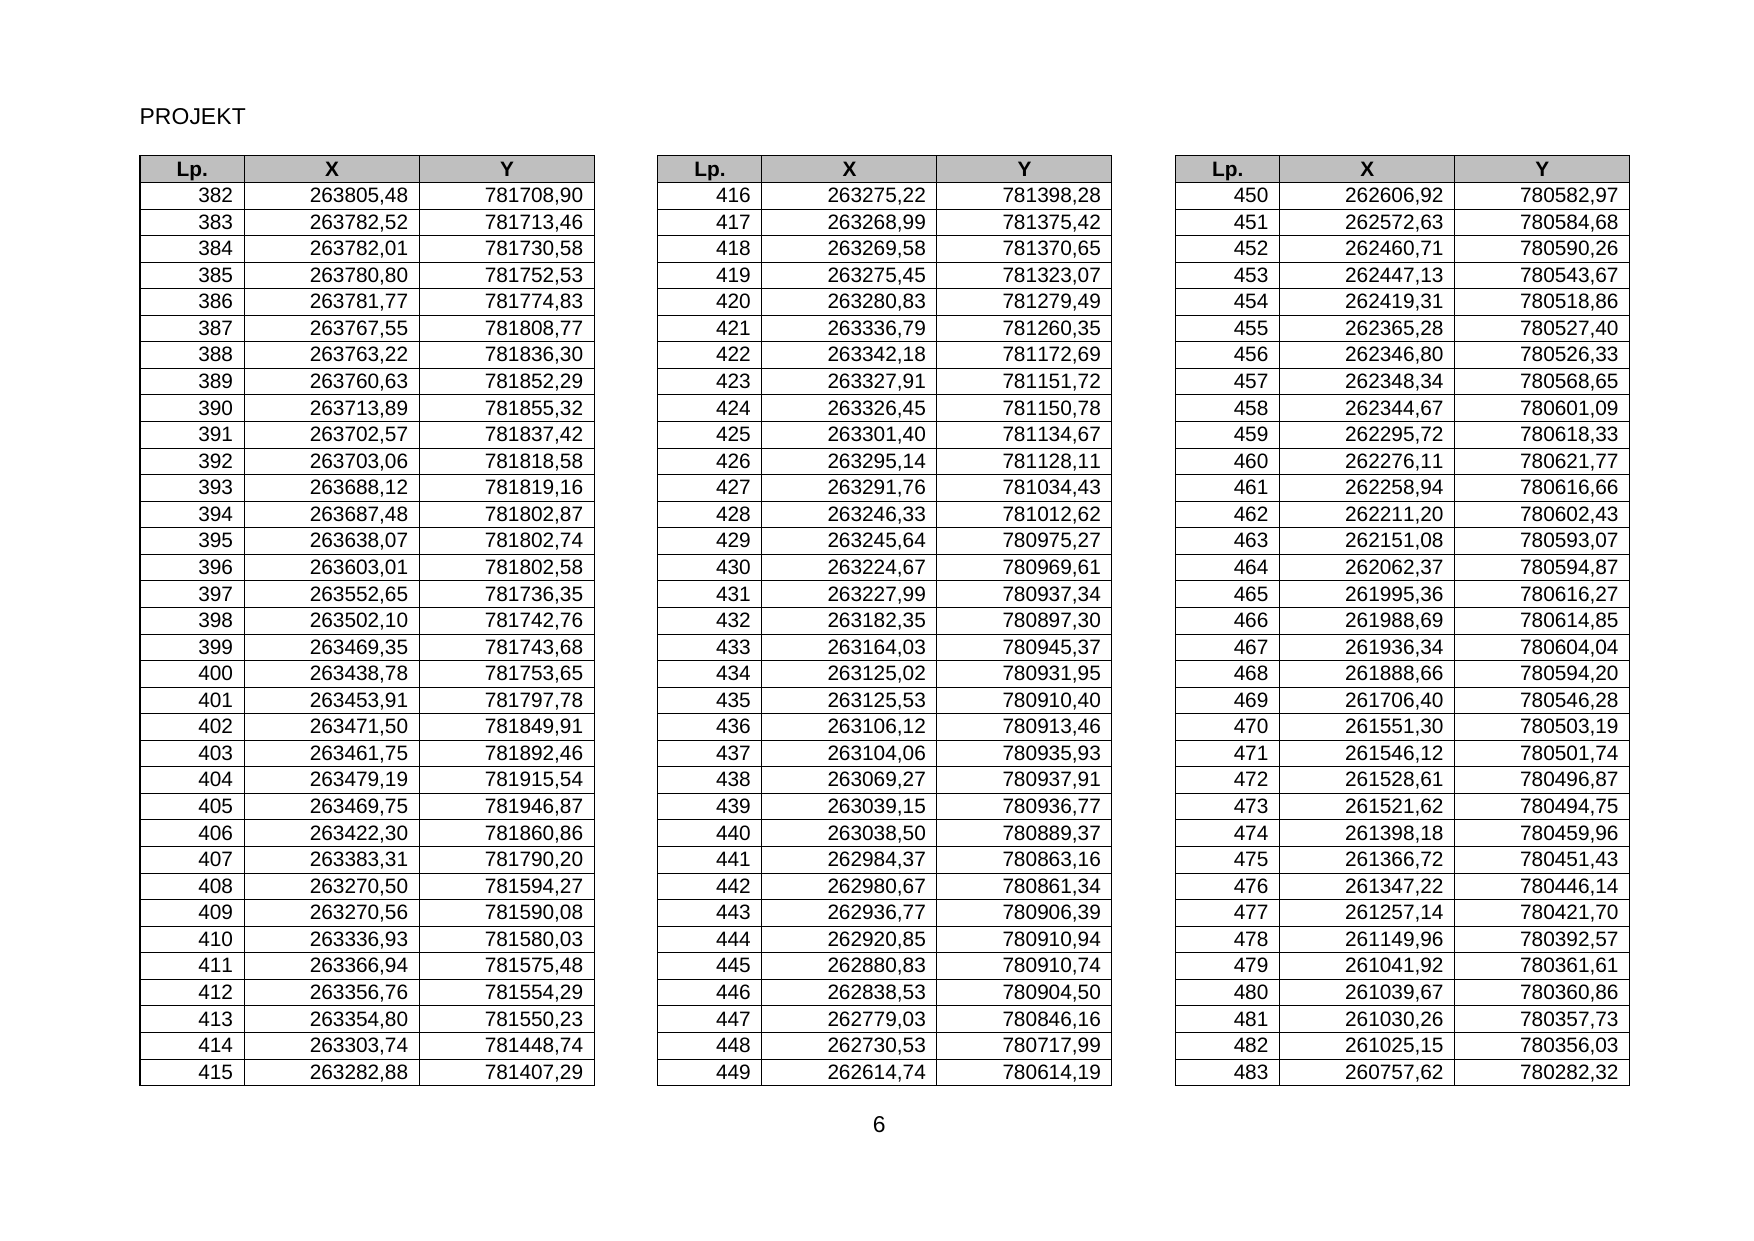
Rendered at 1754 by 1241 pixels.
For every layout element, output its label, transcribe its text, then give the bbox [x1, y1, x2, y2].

table_cell 477 [1176, 900, 1279, 926]
table_cell 263760,63 [245, 369, 419, 394]
table_cell 399 [141, 635, 244, 660]
table_cell 263038,50 [762, 820, 936, 846]
table_cell 262258,94 [1280, 475, 1454, 501]
table_cell 263713,89 [245, 395, 419, 421]
table_cell 482 [1176, 1033, 1279, 1058]
table_cell 781819,16 [420, 475, 594, 501]
table_cell 447 [658, 1006, 761, 1032]
table_cell 263366,94 [245, 953, 419, 979]
table_cell 263336,79 [762, 316, 936, 341]
table_cell 262365,28 [1280, 316, 1454, 341]
table_cell 263224,67 [762, 555, 936, 580]
table_cell 420 [658, 289, 761, 315]
table_cell 780446,14 [1455, 874, 1629, 899]
table_cell 781808,77 [420, 316, 594, 341]
table_cell 392 [141, 449, 244, 474]
table_cell 781892,46 [420, 741, 594, 766]
table_cell 262980,67 [762, 874, 936, 899]
table_cell 261149,96 [1280, 927, 1454, 952]
table_cell 263781,77 [245, 289, 419, 315]
table_cell 781323,07 [937, 263, 1111, 288]
table_cell 455 [1176, 316, 1279, 341]
table_cell 263280,83 [762, 289, 936, 315]
table_cell 468 [1176, 661, 1279, 687]
table_cell 407 [141, 847, 244, 872]
table_cell 385 [141, 263, 244, 288]
table_cell 263039,15 [762, 794, 936, 819]
table_cell 458 [1176, 395, 1279, 421]
table_cell 261025,15 [1280, 1033, 1454, 1058]
table_cell 263763,22 [245, 342, 419, 368]
table_cell 780937,91 [937, 767, 1111, 793]
table_cell 262211,20 [1280, 502, 1454, 527]
table_cell 781034,43 [937, 475, 1111, 501]
table_cell 406 [141, 820, 244, 846]
table_cell 781279,49 [937, 289, 1111, 315]
table_cell 467 [1176, 635, 1279, 660]
table_cell 780526,33 [1455, 342, 1629, 368]
table_cell 780527,40 [1455, 316, 1629, 341]
table_cell 421 [658, 316, 761, 341]
table_cell 449 [658, 1060, 761, 1085]
table_cell 263269,58 [762, 236, 936, 262]
table_cell 781836,30 [420, 342, 594, 368]
table_cell 437 [658, 741, 761, 766]
table_cell 261521,62 [1280, 794, 1454, 819]
table_cell 781743,68 [420, 635, 594, 660]
table_cell 429 [658, 528, 761, 554]
table_cell 780717,99 [937, 1033, 1111, 1058]
table_cell 780616,66 [1455, 475, 1629, 501]
table_cell 404 [141, 767, 244, 793]
table_cell 263125,53 [762, 688, 936, 713]
table_cell 263275,45 [762, 263, 936, 288]
table_cell 262730,53 [762, 1033, 936, 1058]
table_cell 263702,57 [245, 422, 419, 447]
table_cell 422 [658, 342, 761, 368]
table_cell 412 [141, 980, 244, 1005]
table_cell 263767,55 [245, 316, 419, 341]
table_cell 262880,83 [762, 953, 936, 979]
table_cell 780602,43 [1455, 502, 1629, 527]
table_cell 397 [141, 581, 244, 607]
table_cell 780594,20 [1455, 661, 1629, 687]
table_cell 781375,42 [937, 210, 1111, 235]
table_cell 263502,10 [245, 608, 419, 633]
table_cell 439 [658, 794, 761, 819]
table_cell 780614,85 [1455, 608, 1629, 633]
table_cell 411 [141, 953, 244, 979]
table_cell 263471,50 [245, 714, 419, 740]
table_cell 780584,68 [1455, 210, 1629, 235]
table_cell 781260,35 [937, 316, 1111, 341]
table_cell 402 [141, 714, 244, 740]
table_cell 261706,40 [1280, 688, 1454, 713]
table_cell 427 [658, 475, 761, 501]
table_cell 781736,35 [420, 581, 594, 607]
table_cell 262276,11 [1280, 449, 1454, 474]
table_cell 472 [1176, 767, 1279, 793]
table_header Lp. [1176, 156, 1279, 182]
table_cell 263469,75 [245, 794, 419, 819]
table_cell 443 [658, 900, 761, 926]
table_cell 263383,31 [245, 847, 419, 872]
table_cell 780496,87 [1455, 767, 1629, 793]
table_cell 781730,58 [420, 236, 594, 262]
table_cell 263469,35 [245, 635, 419, 660]
table_cell 261988,69 [1280, 608, 1454, 633]
table_cell 781134,67 [937, 422, 1111, 447]
table_cell 263336,93 [245, 927, 419, 952]
table_cell 780937,34 [937, 581, 1111, 607]
table_cell 781594,27 [420, 874, 594, 899]
table_cell 780621,77 [1455, 449, 1629, 474]
table_cell 780601,09 [1455, 395, 1629, 421]
table_cell 262606,92 [1280, 183, 1454, 208]
table_cell 263782,01 [245, 236, 419, 262]
table_cell 781448,74 [420, 1033, 594, 1058]
table_cell 263354,80 [245, 1006, 419, 1032]
table_cell 780459,96 [1455, 820, 1629, 846]
table_cell 781837,42 [420, 422, 594, 447]
table_cell 781128,11 [937, 449, 1111, 474]
table_cell 780357,73 [1455, 1006, 1629, 1032]
table_cell 401 [141, 688, 244, 713]
table_cell 463 [1176, 528, 1279, 554]
table_cell 781550,23 [420, 1006, 594, 1032]
table_cell 409 [141, 900, 244, 926]
table_header X [762, 156, 936, 182]
table_cell 481 [1176, 1006, 1279, 1032]
table_cell 389 [141, 369, 244, 394]
table_cell 436 [658, 714, 761, 740]
table_cell 416 [658, 183, 761, 208]
table_cell 263687,48 [245, 502, 419, 527]
table_cell 262348,34 [1280, 369, 1454, 394]
table_cell 424 [658, 395, 761, 421]
table_cell 780594,87 [1455, 555, 1629, 580]
table_cell 261257,14 [1280, 900, 1454, 926]
table_cell 452 [1176, 236, 1279, 262]
table_cell 261039,67 [1280, 980, 1454, 1005]
table_cell 434 [658, 661, 761, 687]
table_cell 263780,80 [245, 263, 419, 288]
table_cell 445 [658, 953, 761, 979]
table_cell 263327,91 [762, 369, 936, 394]
table_cell 470 [1176, 714, 1279, 740]
table_header Y [1455, 156, 1629, 182]
table_header X [1280, 156, 1454, 182]
table_header Lp. [141, 156, 244, 182]
table_cell 454 [1176, 289, 1279, 315]
table_cell 423 [658, 369, 761, 394]
table_cell 435 [658, 688, 761, 713]
table_cell 781774,83 [420, 289, 594, 315]
table_cell 781012,62 [937, 502, 1111, 527]
table_cell 780904,50 [937, 980, 1111, 1005]
table_cell 400 [141, 661, 244, 687]
table_cell 781575,48 [420, 953, 594, 979]
table_cell 414 [141, 1033, 244, 1058]
table_cell 781172,69 [937, 342, 1111, 368]
table_cell 262838,53 [762, 980, 936, 1005]
table_cell 781818,58 [420, 449, 594, 474]
table_cell 395 [141, 528, 244, 554]
table_cell 780616,27 [1455, 581, 1629, 607]
table_cell 263069,27 [762, 767, 936, 793]
table_cell 263301,40 [762, 422, 936, 447]
table_cell 781797,78 [420, 688, 594, 713]
table_cell 261551,30 [1280, 714, 1454, 740]
table_header Y [420, 156, 594, 182]
table_cell 263270,56 [245, 900, 419, 926]
table_cell 262062,37 [1280, 555, 1454, 580]
table_cell 263104,06 [762, 741, 936, 766]
table_cell 781580,03 [420, 927, 594, 952]
table_cell 260757,62 [1280, 1060, 1454, 1085]
table_cell 263270,50 [245, 874, 419, 899]
table_cell 475 [1176, 847, 1279, 872]
table_cell 387 [141, 316, 244, 341]
table_cell 451 [1176, 210, 1279, 235]
table_cell 262419,31 [1280, 289, 1454, 315]
table_cell 471 [1176, 741, 1279, 766]
table_cell 780494,75 [1455, 794, 1629, 819]
table_cell 780969,61 [937, 555, 1111, 580]
table_cell 780392,57 [1455, 927, 1629, 952]
table_cell 263703,06 [245, 449, 419, 474]
table_cell 474 [1176, 820, 1279, 846]
table_cell 403 [141, 741, 244, 766]
table_cell 262920,85 [762, 927, 936, 952]
table_cell 396 [141, 555, 244, 580]
table_cell 780897,30 [937, 608, 1111, 633]
table_cell 780546,28 [1455, 688, 1629, 713]
table_cell 386 [141, 289, 244, 315]
table_cell 453 [1176, 263, 1279, 288]
table_cell 781855,32 [420, 395, 594, 421]
table_cell 426 [658, 449, 761, 474]
table_cell 781151,72 [937, 369, 1111, 394]
table_cell 781708,90 [420, 183, 594, 208]
table_cell 408 [141, 874, 244, 899]
table_cell 780501,74 [1455, 741, 1629, 766]
table_cell 263164,03 [762, 635, 936, 660]
table_cell 398 [141, 608, 244, 633]
table_cell 780604,04 [1455, 635, 1629, 660]
table_cell 781802,58 [420, 555, 594, 580]
table_cell 263125,02 [762, 661, 936, 687]
table_cell 262346,80 [1280, 342, 1454, 368]
table_cell 781713,46 [420, 210, 594, 235]
table_cell 469 [1176, 688, 1279, 713]
table_cell 428 [658, 502, 761, 527]
table_cell 391 [141, 422, 244, 447]
table_cell 394 [141, 502, 244, 527]
table_cell 263291,76 [762, 475, 936, 501]
table_cell 480 [1176, 980, 1279, 1005]
table_cell 781742,76 [420, 608, 594, 633]
table_cell 262295,72 [1280, 422, 1454, 447]
table_cell 263182,35 [762, 608, 936, 633]
table_cell 457 [1176, 369, 1279, 394]
table_cell 261347,22 [1280, 874, 1454, 899]
table_cell 261528,61 [1280, 767, 1454, 793]
table_cell 441 [658, 847, 761, 872]
table_cell 263438,78 [245, 661, 419, 687]
table_cell 781946,87 [420, 794, 594, 819]
table_cell 262936,77 [762, 900, 936, 926]
table_cell 780935,93 [937, 741, 1111, 766]
table_cell 263453,91 [245, 688, 419, 713]
table_cell 382 [141, 183, 244, 208]
table_cell 263782,52 [245, 210, 419, 235]
table_cell 263342,18 [762, 342, 936, 368]
table_cell 473 [1176, 794, 1279, 819]
table_cell 464 [1176, 555, 1279, 580]
table_cell 432 [658, 608, 761, 633]
table_cell 263805,48 [245, 183, 419, 208]
table_cell 781590,08 [420, 900, 594, 926]
table_cell 261030,26 [1280, 1006, 1454, 1032]
table_cell 413 [141, 1006, 244, 1032]
table_cell 780863,16 [937, 847, 1111, 872]
table_cell 417 [658, 210, 761, 235]
table_cell 780945,37 [937, 635, 1111, 660]
table_cell 780936,77 [937, 794, 1111, 819]
table_cell 263356,76 [245, 980, 419, 1005]
table_cell 780593,07 [1455, 528, 1629, 554]
table_cell 263282,88 [245, 1060, 419, 1085]
table_cell 478 [1176, 927, 1279, 952]
table_cell 780889,37 [937, 820, 1111, 846]
table_cell 262984,37 [762, 847, 936, 872]
table_cell 780421,70 [1455, 900, 1629, 926]
table_cell 460 [1176, 449, 1279, 474]
table_cell 263552,65 [245, 581, 419, 607]
table_cell 261546,12 [1280, 741, 1454, 766]
table_cell 450 [1176, 183, 1279, 208]
table_cell 780518,86 [1455, 289, 1629, 315]
table_cell 440 [658, 820, 761, 846]
table_cell 261888,66 [1280, 661, 1454, 687]
table_cell 780910,74 [937, 953, 1111, 979]
table_cell 263422,30 [245, 820, 419, 846]
table_cell 780618,33 [1455, 422, 1629, 447]
table_cell 465 [1176, 581, 1279, 607]
table_cell 459 [1176, 422, 1279, 447]
table_cell 263275,22 [762, 183, 936, 208]
table_cell 780361,61 [1455, 953, 1629, 979]
table_cell 263688,12 [245, 475, 419, 501]
table_cell 448 [658, 1033, 761, 1058]
table_cell 263479,19 [245, 767, 419, 793]
table_cell 780861,34 [937, 874, 1111, 899]
table_cell 263603,01 [245, 555, 419, 580]
table_cell 388 [141, 342, 244, 368]
table_cell 780975,27 [937, 528, 1111, 554]
table_cell 263326,45 [762, 395, 936, 421]
table_cell 425 [658, 422, 761, 447]
table_cell 418 [658, 236, 761, 262]
table_cell 780568,65 [1455, 369, 1629, 394]
table_cell 462 [1176, 502, 1279, 527]
table_cell 444 [658, 927, 761, 952]
table_cell 263638,07 [245, 528, 419, 554]
table_cell 262151,08 [1280, 528, 1454, 554]
table_cell 780282,32 [1455, 1060, 1629, 1085]
table_cell 780360,86 [1455, 980, 1629, 1005]
table_cell 476 [1176, 874, 1279, 899]
table_header Y [937, 156, 1111, 182]
table_cell 383 [141, 210, 244, 235]
table_cell 780356,03 [1455, 1033, 1629, 1058]
table_header X [245, 156, 419, 182]
table_cell 446 [658, 980, 761, 1005]
table_cell 780910,94 [937, 927, 1111, 952]
table_cell 405 [141, 794, 244, 819]
table_cell 781150,78 [937, 395, 1111, 421]
table_cell 263268,99 [762, 210, 936, 235]
table_cell 483 [1176, 1060, 1279, 1085]
table_cell 781407,29 [420, 1060, 594, 1085]
table_cell 780846,16 [937, 1006, 1111, 1032]
table_cell 438 [658, 767, 761, 793]
table_cell 781802,74 [420, 528, 594, 554]
table_cell 262614,74 [762, 1060, 936, 1085]
table_cell 263295,14 [762, 449, 936, 474]
table_cell 390 [141, 395, 244, 421]
table_cell 431 [658, 581, 761, 607]
table_cell 419 [658, 263, 761, 288]
table_cell 780931,95 [937, 661, 1111, 687]
table_cell 781753,65 [420, 661, 594, 687]
table_cell 781752,53 [420, 263, 594, 288]
table_cell 781915,54 [420, 767, 594, 793]
table_cell 415 [141, 1060, 244, 1085]
table_cell 781802,87 [420, 502, 594, 527]
table_cell 262447,13 [1280, 263, 1454, 288]
table_cell 262779,03 [762, 1006, 936, 1032]
table_cell 780614,19 [937, 1060, 1111, 1085]
table_cell 410 [141, 927, 244, 952]
table_cell 263303,74 [245, 1033, 419, 1058]
table_cell 781370,65 [937, 236, 1111, 262]
table_cell 456 [1176, 342, 1279, 368]
table_cell 263106,12 [762, 714, 936, 740]
table_cell 263245,64 [762, 528, 936, 554]
table_cell 442 [658, 874, 761, 899]
table_cell 780451,43 [1455, 847, 1629, 872]
table_cell 780503,19 [1455, 714, 1629, 740]
table_cell 781790,20 [420, 847, 594, 872]
table_cell 263246,33 [762, 502, 936, 527]
table_cell 261398,18 [1280, 820, 1454, 846]
table_cell 261366,72 [1280, 847, 1454, 872]
table_cell 781860,86 [420, 820, 594, 846]
table_cell 262460,71 [1280, 236, 1454, 262]
table_cell 780913,46 [937, 714, 1111, 740]
table_cell 781849,91 [420, 714, 594, 740]
table_cell 780590,26 [1455, 236, 1629, 262]
table_cell 781554,29 [420, 980, 594, 1005]
table_cell 262572,63 [1280, 210, 1454, 235]
table_cell 261936,34 [1280, 635, 1454, 660]
table_cell 780906,39 [937, 900, 1111, 926]
table_cell 781852,29 [420, 369, 594, 394]
table_cell 433 [658, 635, 761, 660]
table_cell 780543,67 [1455, 263, 1629, 288]
table_cell 263227,99 [762, 581, 936, 607]
table_cell 384 [141, 236, 244, 262]
table_cell 430 [658, 555, 761, 580]
table_cell 393 [141, 475, 244, 501]
table_cell 479 [1176, 953, 1279, 979]
table_cell 780582,97 [1455, 183, 1629, 208]
table_header Lp. [658, 156, 761, 182]
table_cell 461 [1176, 475, 1279, 501]
table_cell 263461,75 [245, 741, 419, 766]
table_cell 466 [1176, 608, 1279, 633]
table_cell 781398,28 [937, 183, 1111, 208]
table_cell 780910,40 [937, 688, 1111, 713]
table_cell 262344,67 [1280, 395, 1454, 421]
table_cell 261041,92 [1280, 953, 1454, 979]
table_cell 261995,36 [1280, 581, 1454, 607]
